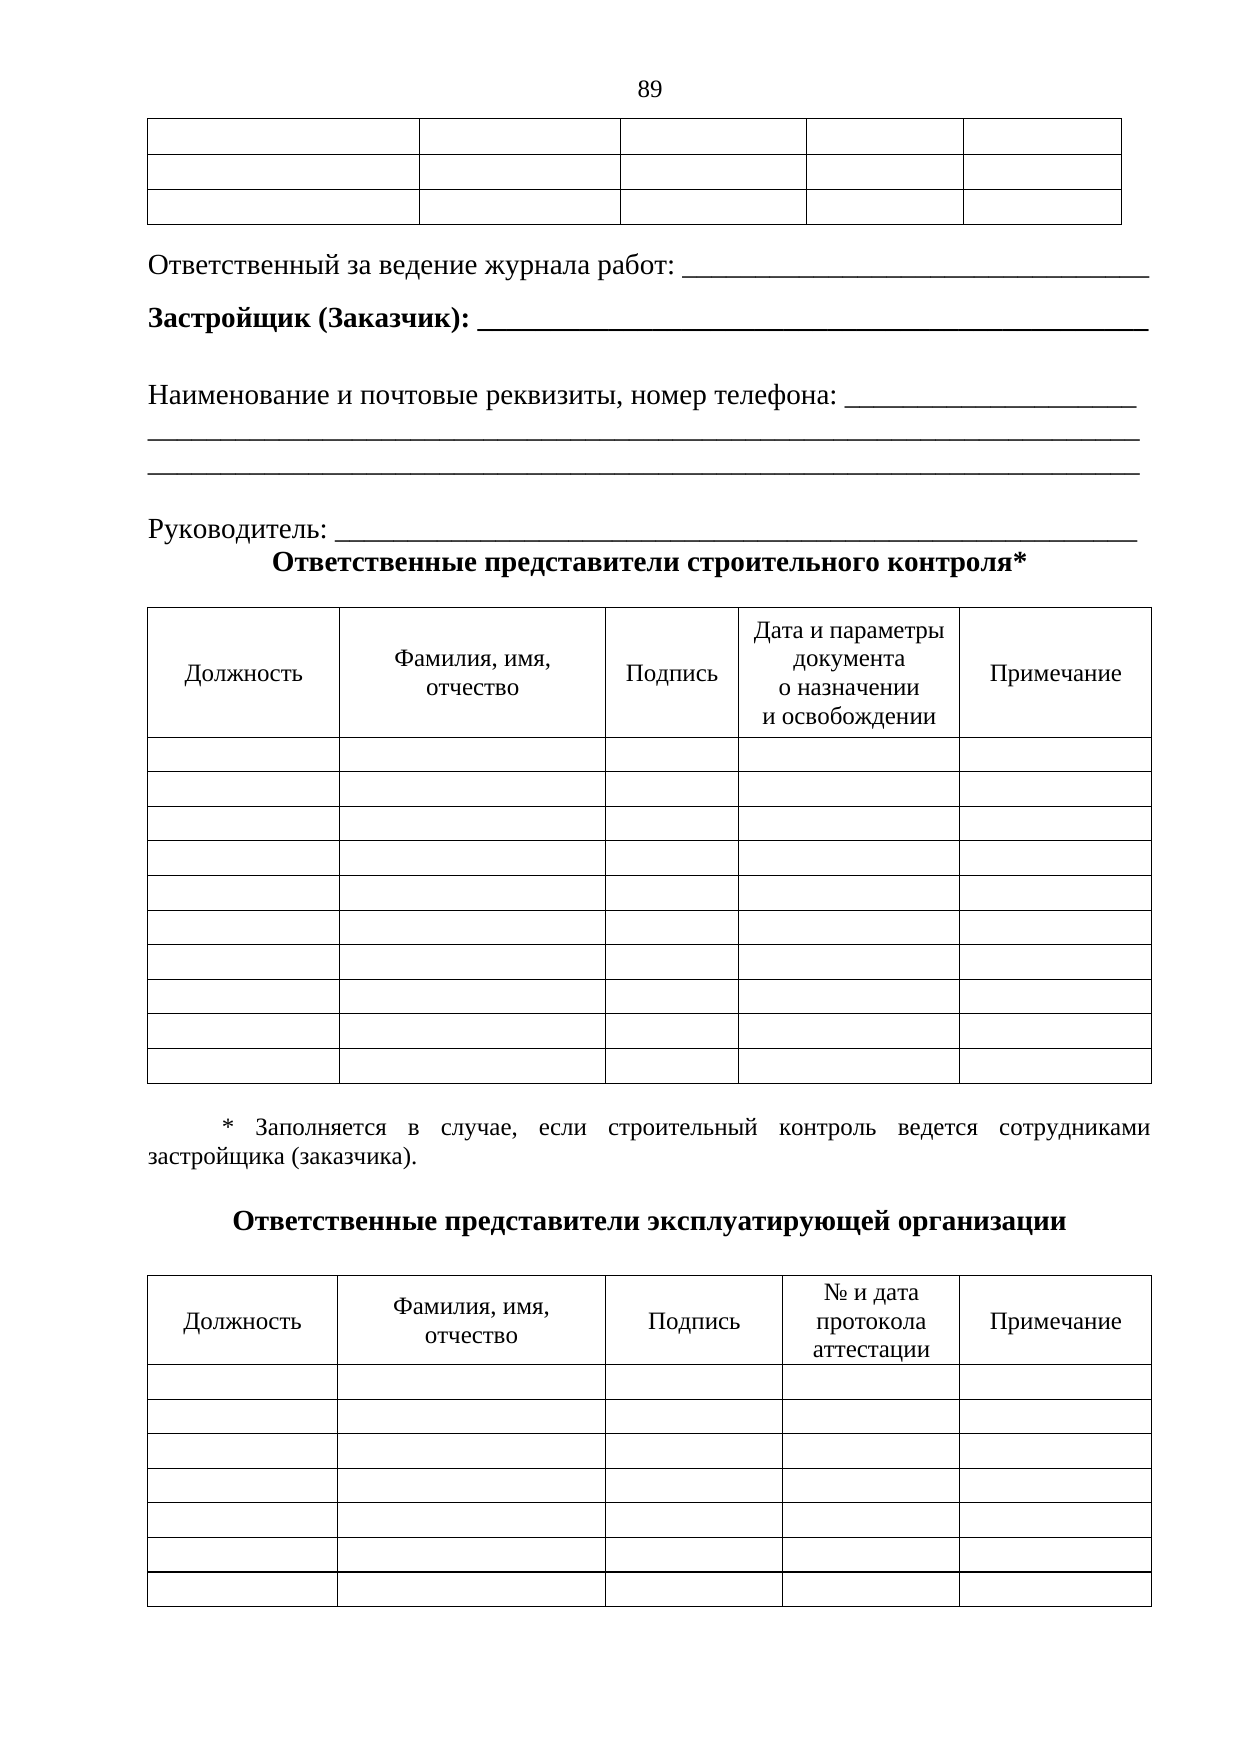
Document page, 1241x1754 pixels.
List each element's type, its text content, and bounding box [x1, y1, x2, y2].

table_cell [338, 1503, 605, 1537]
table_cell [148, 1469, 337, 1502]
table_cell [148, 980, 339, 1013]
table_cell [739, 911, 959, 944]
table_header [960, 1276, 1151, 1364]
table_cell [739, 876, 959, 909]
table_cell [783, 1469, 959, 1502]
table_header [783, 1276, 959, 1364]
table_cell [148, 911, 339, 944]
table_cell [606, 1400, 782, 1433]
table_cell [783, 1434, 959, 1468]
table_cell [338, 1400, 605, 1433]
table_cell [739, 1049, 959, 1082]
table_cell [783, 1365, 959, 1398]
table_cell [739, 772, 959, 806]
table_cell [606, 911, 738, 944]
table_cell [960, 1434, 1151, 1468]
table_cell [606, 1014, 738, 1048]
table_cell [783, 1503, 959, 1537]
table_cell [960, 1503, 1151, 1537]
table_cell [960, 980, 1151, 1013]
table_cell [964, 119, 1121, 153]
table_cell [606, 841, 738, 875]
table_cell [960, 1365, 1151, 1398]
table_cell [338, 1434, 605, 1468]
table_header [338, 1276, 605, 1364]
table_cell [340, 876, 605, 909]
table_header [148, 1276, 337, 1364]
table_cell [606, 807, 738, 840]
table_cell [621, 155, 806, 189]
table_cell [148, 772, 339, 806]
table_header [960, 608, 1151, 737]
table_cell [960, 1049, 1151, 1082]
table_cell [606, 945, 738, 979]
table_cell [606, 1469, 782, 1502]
text Застройщик (Заказчик): ______________________________________________ [148, 300, 1152, 334]
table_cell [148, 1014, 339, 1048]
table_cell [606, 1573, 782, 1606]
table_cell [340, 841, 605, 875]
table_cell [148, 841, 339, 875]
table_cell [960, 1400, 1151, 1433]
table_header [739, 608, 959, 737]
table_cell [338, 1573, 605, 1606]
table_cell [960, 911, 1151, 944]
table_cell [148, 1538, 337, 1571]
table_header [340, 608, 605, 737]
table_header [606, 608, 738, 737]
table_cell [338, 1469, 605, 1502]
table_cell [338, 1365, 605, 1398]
text Ответственные представители эксплуатирующей организации [148, 1203, 1152, 1237]
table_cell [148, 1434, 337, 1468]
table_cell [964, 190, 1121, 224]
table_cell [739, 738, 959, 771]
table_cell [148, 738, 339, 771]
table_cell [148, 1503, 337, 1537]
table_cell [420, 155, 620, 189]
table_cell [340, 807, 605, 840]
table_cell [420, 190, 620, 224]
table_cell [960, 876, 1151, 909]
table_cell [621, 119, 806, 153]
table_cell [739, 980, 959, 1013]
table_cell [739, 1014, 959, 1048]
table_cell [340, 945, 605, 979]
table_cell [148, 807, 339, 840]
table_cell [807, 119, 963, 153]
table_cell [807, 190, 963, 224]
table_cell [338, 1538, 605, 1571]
text ____________________________________________________________________ [148, 410, 1152, 444]
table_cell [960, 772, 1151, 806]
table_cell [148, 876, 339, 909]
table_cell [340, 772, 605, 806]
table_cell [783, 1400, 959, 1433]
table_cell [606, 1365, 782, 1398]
text Ответственный за ведение журнала работ: ________________________________ [148, 247, 1152, 281]
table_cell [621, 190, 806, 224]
text Руководитель: _______________________________________________________ [148, 511, 1152, 544]
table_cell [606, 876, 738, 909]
text ____________________________________________________________________ [148, 444, 1152, 477]
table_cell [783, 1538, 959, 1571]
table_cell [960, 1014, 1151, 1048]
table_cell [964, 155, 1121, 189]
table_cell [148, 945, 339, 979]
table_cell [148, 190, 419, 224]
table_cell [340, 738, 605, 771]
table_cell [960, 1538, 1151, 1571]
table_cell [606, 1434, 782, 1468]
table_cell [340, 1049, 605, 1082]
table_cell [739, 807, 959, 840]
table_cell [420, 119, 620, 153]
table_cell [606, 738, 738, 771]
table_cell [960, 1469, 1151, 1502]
text Ответственные представители строительного контроля* [148, 544, 1152, 578]
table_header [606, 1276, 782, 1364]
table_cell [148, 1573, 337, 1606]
text Наименование и почтовые реквизиты, номер телефона: ____________________ [148, 377, 1152, 410]
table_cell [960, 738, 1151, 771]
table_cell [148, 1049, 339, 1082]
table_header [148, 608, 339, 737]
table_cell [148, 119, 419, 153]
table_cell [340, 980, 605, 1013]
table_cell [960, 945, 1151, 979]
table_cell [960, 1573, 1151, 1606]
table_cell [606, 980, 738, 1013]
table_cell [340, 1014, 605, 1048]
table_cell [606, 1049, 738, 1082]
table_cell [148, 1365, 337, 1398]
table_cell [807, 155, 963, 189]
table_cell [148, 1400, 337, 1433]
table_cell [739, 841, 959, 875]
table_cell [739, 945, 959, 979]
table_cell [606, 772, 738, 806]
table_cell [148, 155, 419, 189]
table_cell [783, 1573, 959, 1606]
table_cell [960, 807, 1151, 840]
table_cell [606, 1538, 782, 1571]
text * Заполняется в случае, если строительный контроль ведется сотрудниками застройщика (заказчика). [148, 1112, 1152, 1170]
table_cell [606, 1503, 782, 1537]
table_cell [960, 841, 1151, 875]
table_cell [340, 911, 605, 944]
